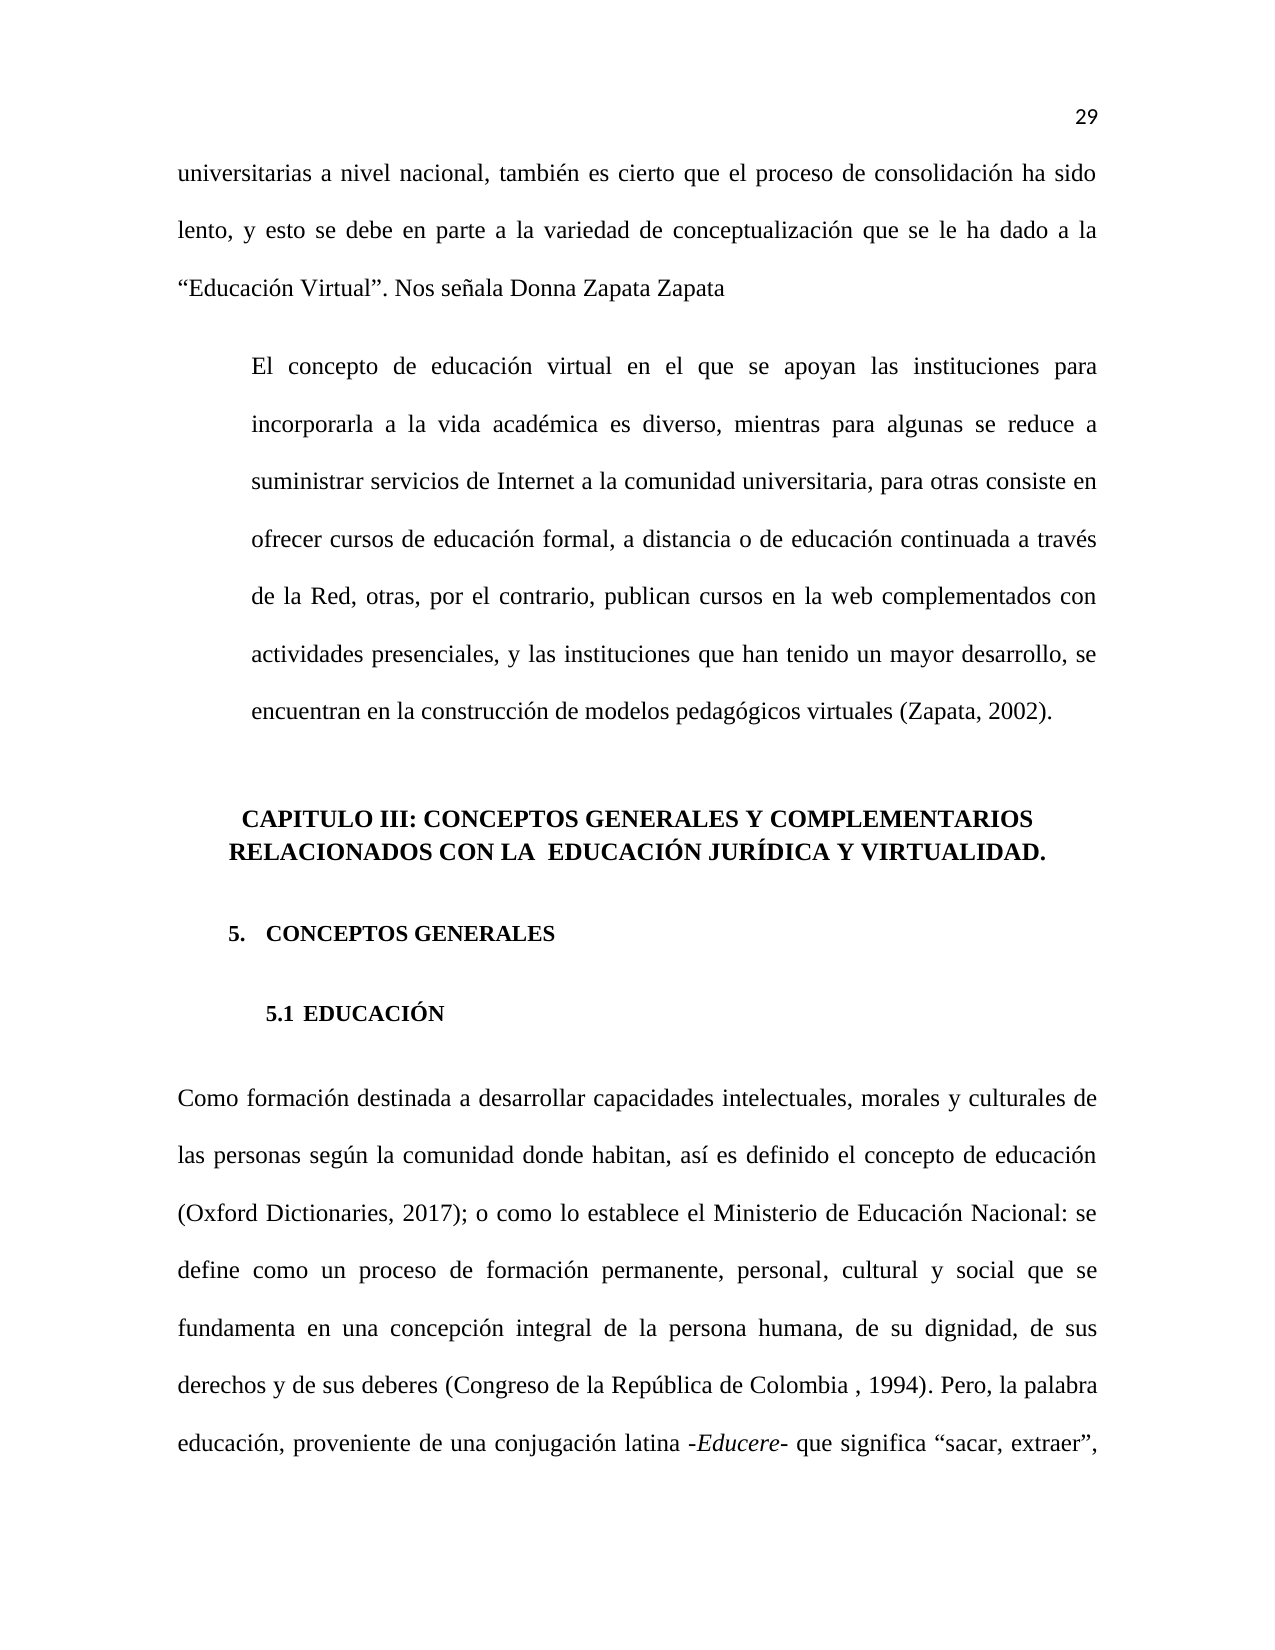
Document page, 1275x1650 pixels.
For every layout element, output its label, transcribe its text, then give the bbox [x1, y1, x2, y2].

subtitle CAPITULO III: CONCEPTOS GENERALES Y COMPLEMENTARIOS RELACIONADOS CON LA EDUCACIÓN JURÍDICA Y VIRTUALIDAD. [177, 804, 1098, 865]
text El concepto de educación virtual en el que se apoyan las instituciones para incorporarla a la vida académica es diverso, mientras para algunas se reduce a suministrar servicios de Internet a la comunidad universitaria, para otras consiste en ofrecer cursos de educación formal, a distancia o de educación continuada a través de la Red, otras, por el contrario, publican cursos en la web complementados con actividades presenciales, y las instituciones que han tenido un mayor desarrollo, se encuentran en la construcción de modelos pedagógicos virtuales . [251, 351, 1098, 725]
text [177, 1083, 1098, 1457]
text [177, 158, 1098, 302]
subtitle CONCEPTOS GENERALES [228, 920, 1098, 946]
subtitle EDUCACIÓN [266, 1000, 1098, 1026]
